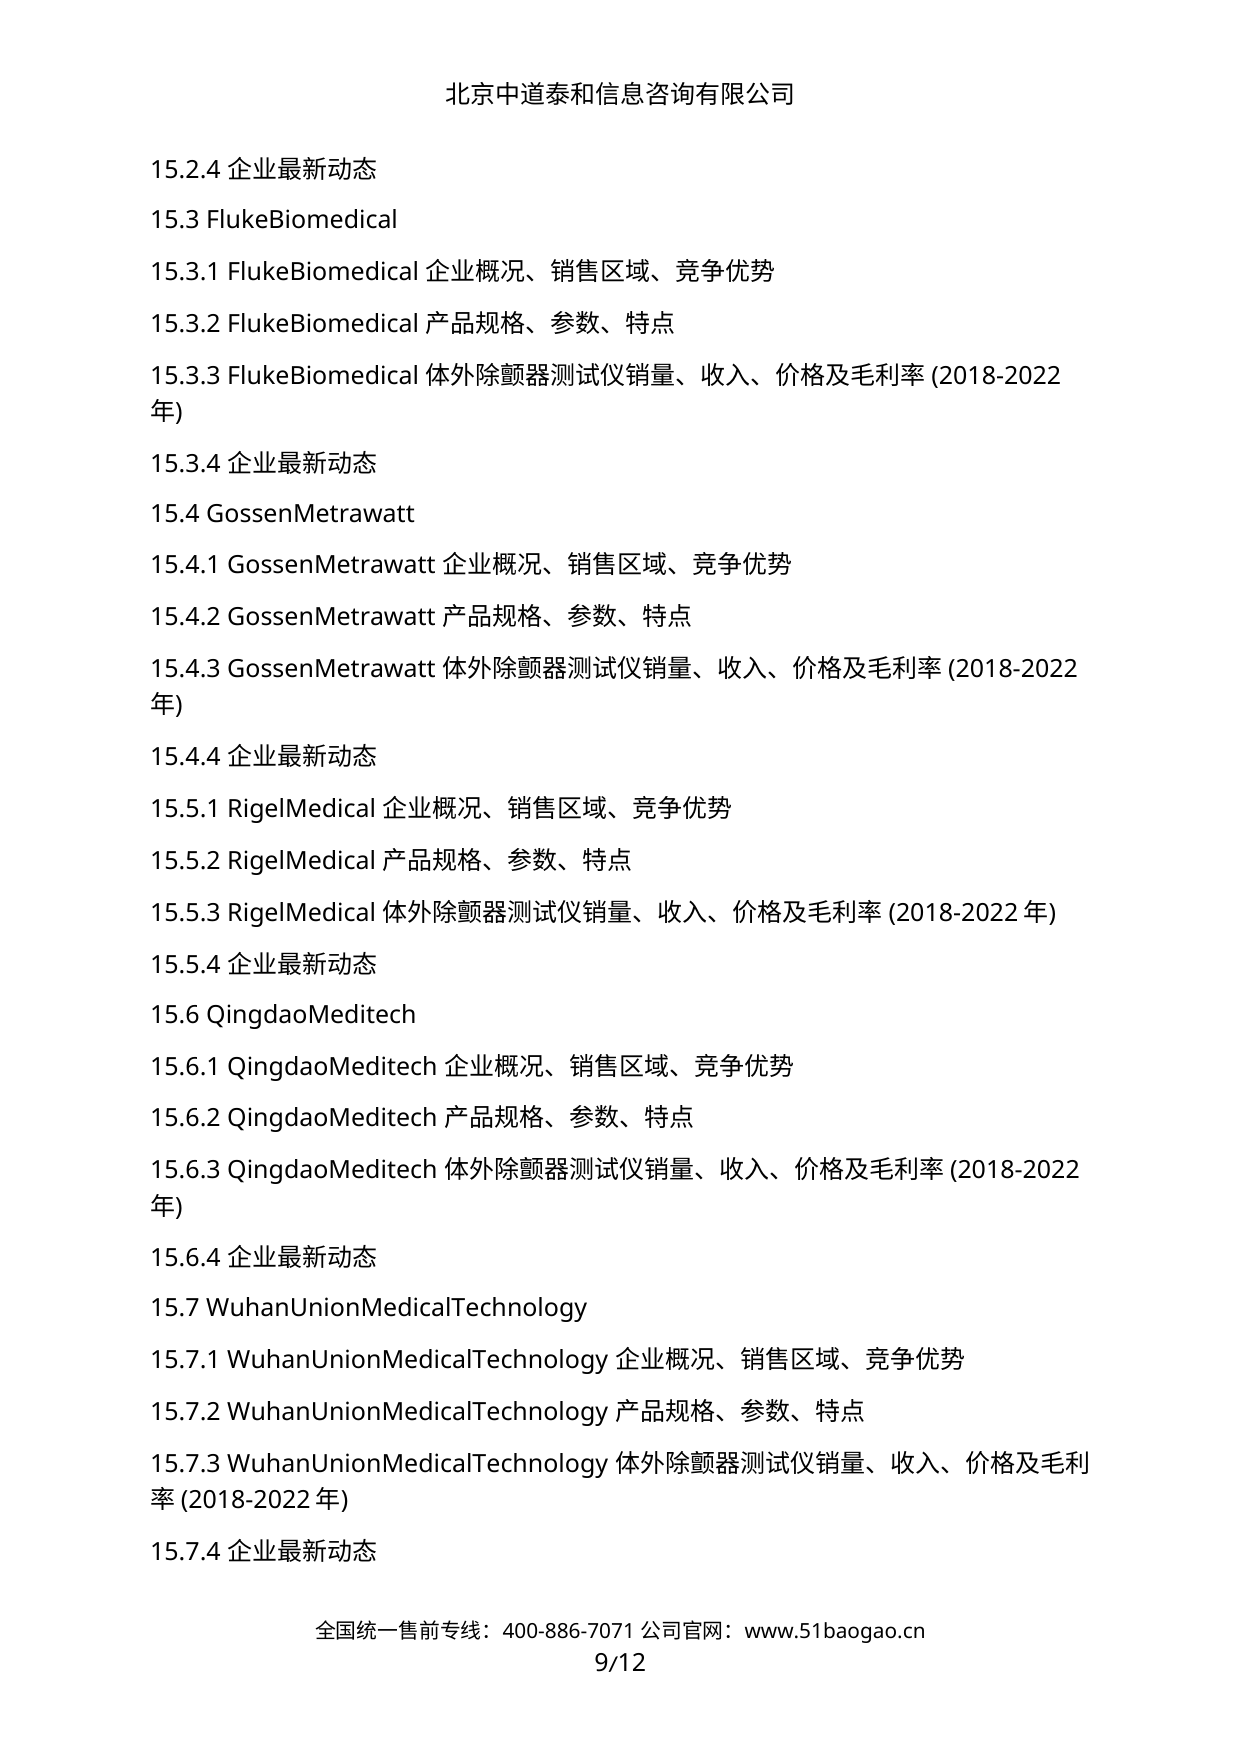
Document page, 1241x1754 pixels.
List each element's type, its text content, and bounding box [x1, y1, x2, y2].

text 15.7.1 WuhanUnionMedicalTechnology 企业概况、销售区域、竞争优势 [150, 1339, 1090, 1376]
text 15.6.2 QingdaoMeditech 产品规格、参数、特点 [150, 1098, 1090, 1134]
text 15.3 FlukeBiomedical [150, 202, 1090, 236]
text 15.7.2 WuhanUnionMedicalTechnology 产品规格、参数、特点 [150, 1391, 1090, 1427]
text 15.7 WuhanUnionMedicalTechnology [150, 1290, 1090, 1324]
text 15.4.2 GossenMetrawatt 产品规格、参数、特点 [150, 597, 1090, 633]
text 15.4.3 GossenMetrawatt 体外除颤器测试仪销量、收入、价格及毛利率 (2018-2022年) [150, 649, 1090, 721]
text 15.5.1 RigelMedical 企业概况、销售区域、竞争优势 [150, 789, 1090, 825]
text 15.6 QingdaoMeditech [150, 996, 1090, 1030]
text 15.7.3 WuhanUnionMedicalTechnology 体外除颤器测试仪销量、收入、价格及毛利率 (2018-2022年) [150, 1443, 1090, 1516]
text 15.4 GossenMetrawatt [150, 495, 1090, 529]
text 15.4.1 GossenMetrawatt 企业概况、销售区域、竞争优势 [150, 545, 1090, 581]
text 15.4.4 企业最新动态 [150, 737, 1090, 773]
text 15.5.3 RigelMedical 体外除颤器测试仪销量、收入、价格及毛利率 (2018-2022年) [150, 892, 1090, 929]
text 15.6.4 企业最新动态 [150, 1238, 1090, 1274]
text 15.3.3 FlukeBiomedical 体外除颤器测试仪销量、收入、价格及毛利率 (2018-2022年) [150, 355, 1090, 428]
text 15.3.1 FlukeBiomedical 企业概况、销售区域、竞争优势 [150, 252, 1090, 288]
text 15.3.2 FlukeBiomedical 产品规格、参数、特点 [150, 303, 1090, 340]
text 15.6.3 QingdaoMeditech 体外除颤器测试仪销量、收入、价格及毛利率 (2018-2022年) [150, 1150, 1090, 1222]
text 15.3.4 企业最新动态 [150, 443, 1090, 480]
text 15.7.4 企业最新动态 [150, 1531, 1090, 1567]
text 15.5.4 企业最新动态 [150, 944, 1090, 981]
text 15.5.2 RigelMedical 产品规格、参数、特点 [150, 841, 1090, 877]
text 15.2.4 企业最新动态 [150, 150, 1090, 186]
text 15.6.1 QingdaoMeditech 企业概况、销售区域、竞争优势 [150, 1046, 1090, 1082]
